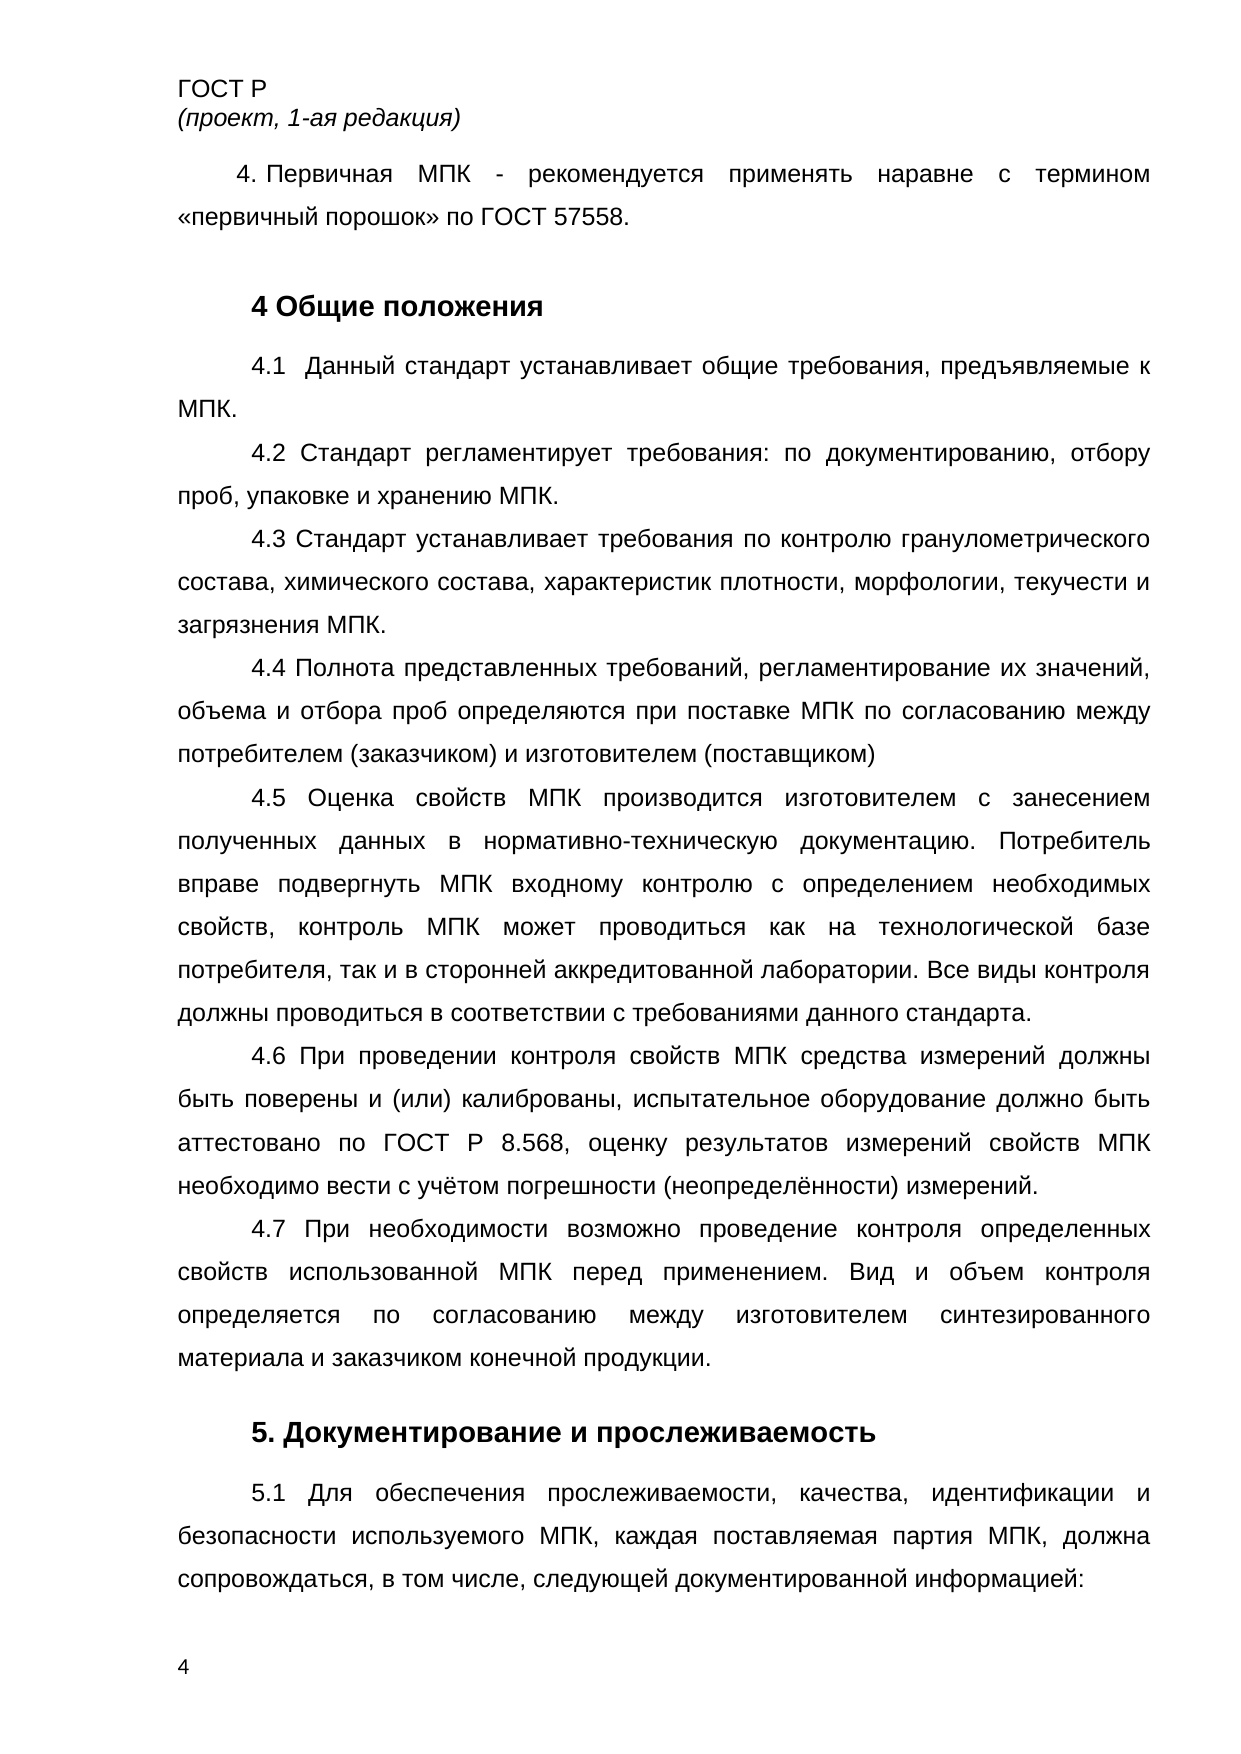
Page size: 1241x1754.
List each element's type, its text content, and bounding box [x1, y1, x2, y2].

text 5.1 Для обеспечения прослеживаемости, качества, идентификации и безопасности используемого МПК, каждая поставляемая партия МПК, должна сопровождаться, в том числе, следующей документированной информацией: [177, 1478, 1152, 1593]
list 4 Общие положения [251, 289, 1152, 322]
list Первичная МПК - рекомендуется применять наравне с термином «первичный порошок» по ГОСТ 57558. [177, 159, 1152, 231]
text 4.4 Полнота представленных требований, регламентирование их значений, объема и отбора проб определяются при поставке МПК по согласованию между потребителем (заказчиком) и изготовителем (поставщиком) [177, 653, 1152, 768]
text 4.7 При необходимости возможно проведение контроля определенных свойств использованной МПК перед применением. Вид и объем контроля определяется по согласованию между изготовителем синтезированного материала и заказчиком конечной продукции. [177, 1214, 1152, 1372]
text 4.6 При проведении контроля свойств МПК средства измерений должны быть поверены и (или) калиброваны, испытательное оборудование должно быть аттестовано по ГОСТ Р 8.568, оценку результатов измерений свойств МПК необходимо вести с учётом погрешности (неопределённости) измерений. [177, 1041, 1152, 1199]
text 5. Документирование и прослеживаемость [177, 1416, 1152, 1449]
text 4.1 Данный стандарт устанавливает общие требования, предъявляемые к МПК. [177, 351, 1152, 423]
text 4.3 Стандарт устанавливает требования по контролю гранулометрического состава, химического состава, характеристик плотности, морфологии, текучести и загрязнения МПК. [177, 524, 1152, 639]
text 4.2 Стандарт регламентирует требования: по документированию, отбору проб, упаковке и хранению МПК. [177, 438, 1152, 509]
text 4.5 Оценка свойств МПК производится изготовителем с занесением полученных данных в нормативно-техническую документацию. Потребитель вправе подвергнуть МПК входному контролю с определением необходимых свойств, контроль МПК может проводиться как на технологической базе потребителя, так и в сторонней аккредитованной лаборатории. Все виды контроля должны проводиться в соответствии с требованиями данного стандарта. [177, 783, 1152, 1027]
